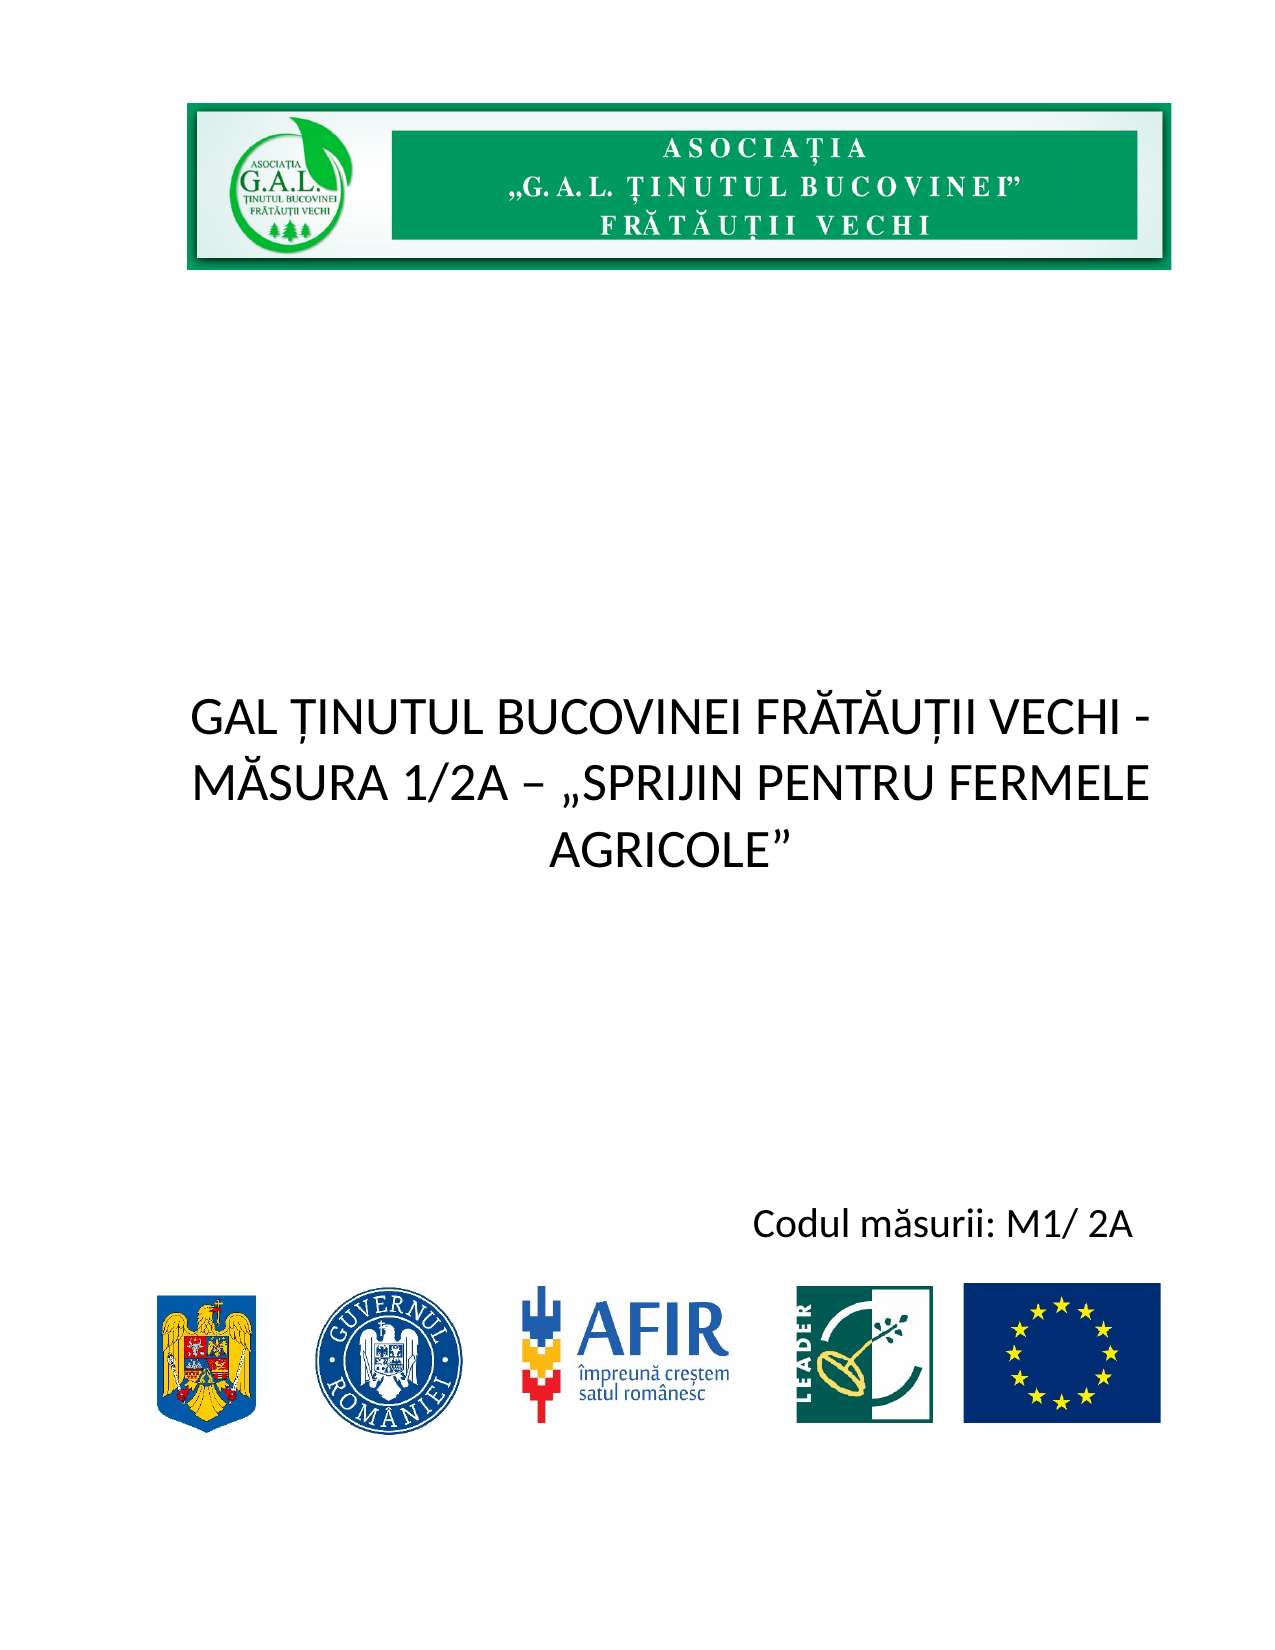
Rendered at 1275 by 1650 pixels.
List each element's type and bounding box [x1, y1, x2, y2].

picture [150, 1283, 264, 1445]
picture [796, 1286, 933, 1423]
picture [313, 1286, 464, 1436]
picture [187, 103, 1172, 270]
picture [522, 1286, 729, 1423]
picture [963, 1283, 1161, 1423]
